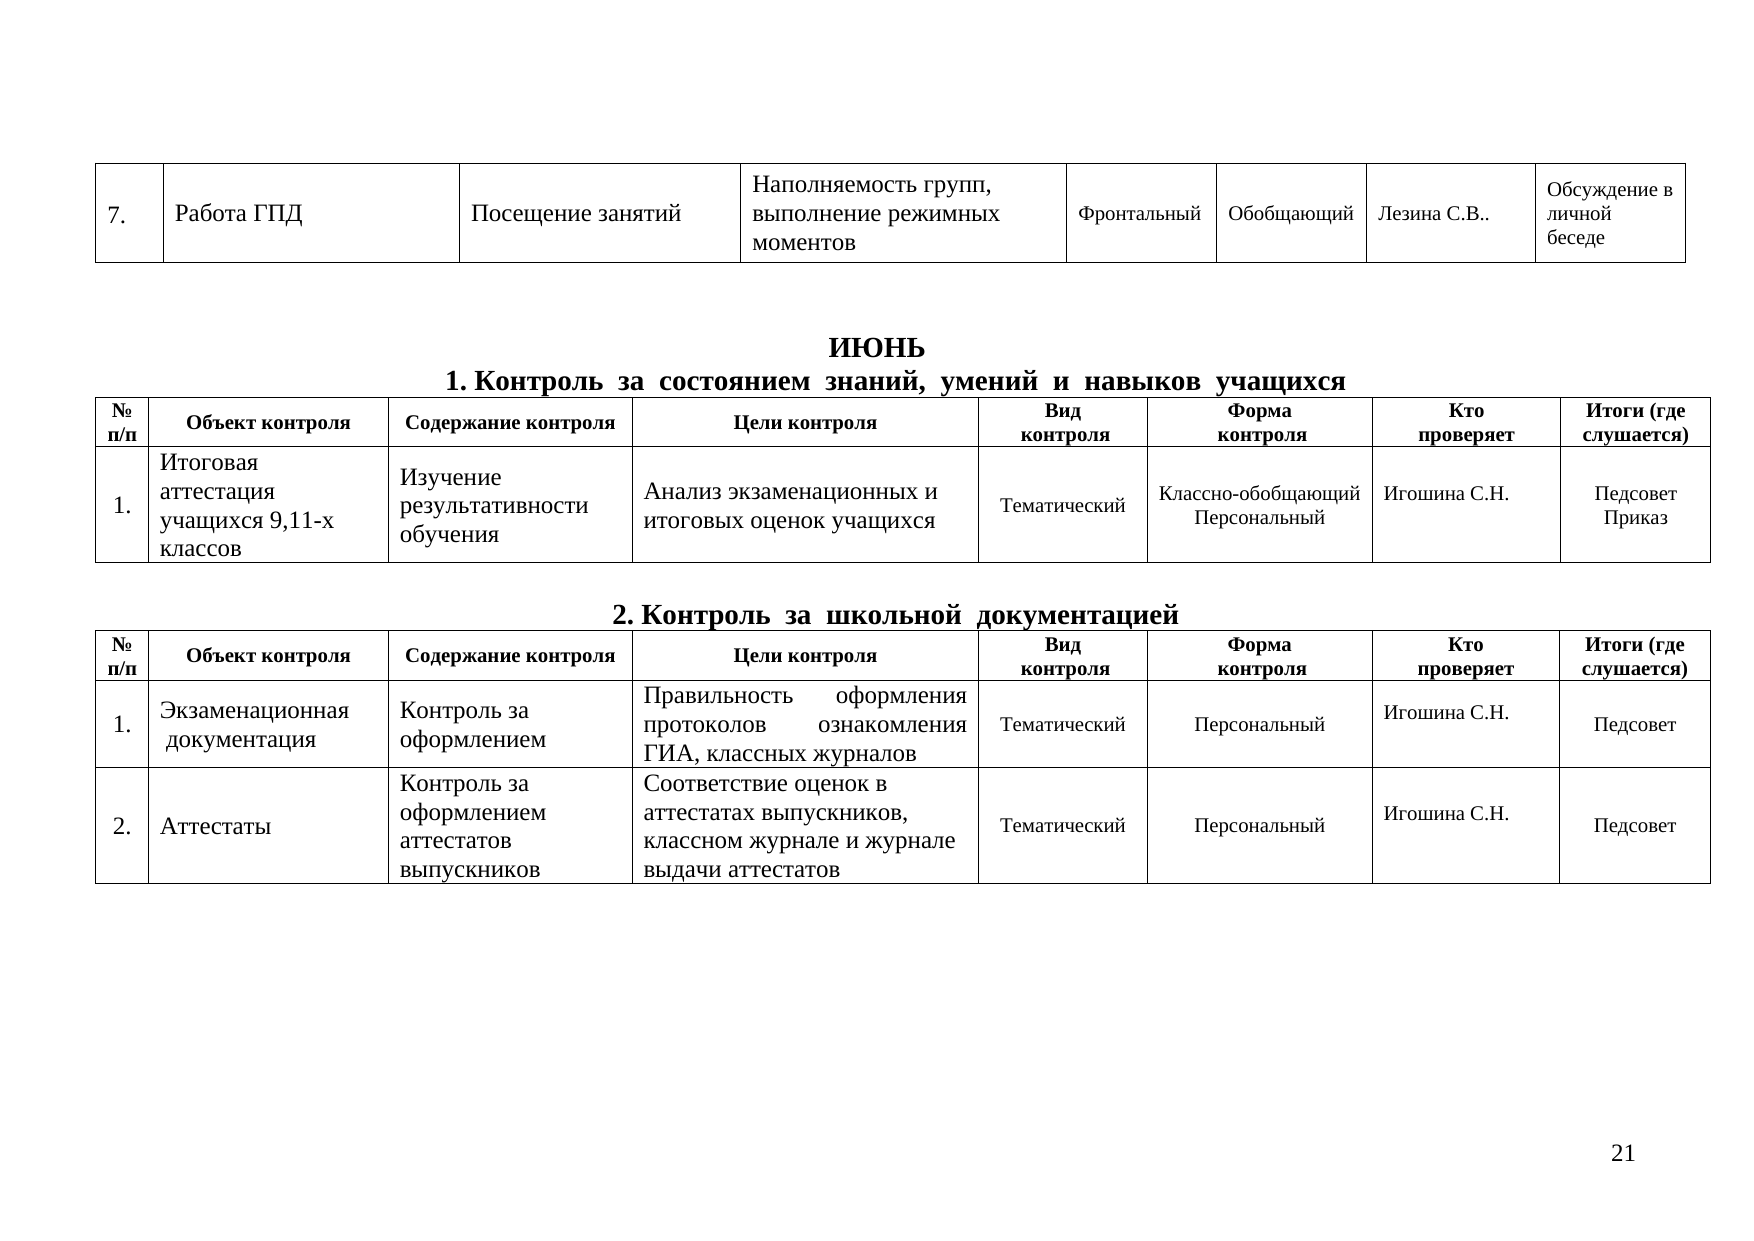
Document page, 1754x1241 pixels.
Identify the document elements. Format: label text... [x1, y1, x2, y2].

table_header Вид контроля [979, 631, 1147, 679]
table_cell Правильность оформления протоколов ознакомления ГИА, классных журналов [633, 681, 978, 767]
table_header Форма контроля [1148, 398, 1372, 446]
table_cell Классно-обобщающий Персональный [1148, 447, 1372, 562]
table_cell Персональный [1148, 681, 1372, 767]
table_cell Аттестаты [149, 768, 388, 883]
table_cell Педсовет Приказ [1561, 447, 1710, 562]
table_header Форма контроля [1148, 631, 1372, 679]
table_cell Педсовет [1560, 681, 1710, 767]
table_header Кто проверяет [1373, 398, 1560, 446]
table_header Объект контроля [149, 631, 388, 679]
table_header Содержание контроля [389, 398, 632, 446]
table_cell Игошина С.Н. [1373, 681, 1559, 767]
table_header Итоги (где слушается) [1561, 398, 1710, 446]
table_header Цели контроля [633, 398, 978, 446]
table_cell 1. [96, 447, 148, 562]
table_cell Персональный [1148, 768, 1372, 883]
table_cell Тематический [979, 768, 1147, 883]
table_cell Анализ экзаменационных и итоговых оценок учащихся [633, 447, 978, 562]
table_cell Педсовет [1560, 768, 1710, 883]
table_header Итоги (где слушается) [1560, 631, 1710, 679]
table_cell Наполняемость групп, выполнение режимных моментов [741, 164, 1066, 262]
table_cell Экзаменационная документация [149, 681, 388, 767]
table_header № п/п [96, 631, 148, 679]
table_cell Соответствие оценок в аттестатах выпускников, классном журнале и журнале выдачи аттестатов [633, 768, 978, 883]
table_cell Обсуждение в личной беседе [1536, 164, 1685, 262]
table_header Цели контроля [633, 631, 978, 679]
table_cell Контроль за оформлением [389, 681, 632, 767]
table_header Кто проверяет [1373, 631, 1559, 679]
table_cell Игошина С.Н. [1373, 447, 1560, 562]
table_cell [96, 164, 163, 262]
table_cell Посещение занятий [460, 164, 740, 262]
table_cell Работа ГПД [164, 164, 459, 262]
table_cell Игошина С.Н. [1373, 768, 1559, 883]
table_cell Итоговая аттестация учащихся 9,11-х классов [149, 447, 388, 562]
table_cell Лезина С.В.. [1367, 164, 1535, 262]
table_cell Тематический [979, 447, 1147, 562]
table_header Вид контроля [979, 398, 1147, 446]
table_cell 1. [96, 681, 148, 767]
table_header Объект контроля [149, 398, 388, 446]
text ИЮНЬ [118, 330, 1636, 363]
table_cell Тематический [979, 681, 1147, 767]
table_cell Изучение результативности обучения [389, 447, 632, 562]
table_cell 2. [96, 768, 148, 883]
table_cell Обобщающий [1217, 164, 1366, 262]
table_cell Контроль за оформлением аттестатов выпускников [389, 768, 632, 883]
table_header Содержание контроля [389, 631, 632, 679]
table_cell Фронтальный [1067, 164, 1216, 262]
text 2. Контроль за школьной документацией [156, 597, 1636, 630]
text 1. Контроль за состоянием знаний, умений и навыков учащихся [156, 363, 1636, 397]
table_header № п/п [96, 398, 148, 446]
